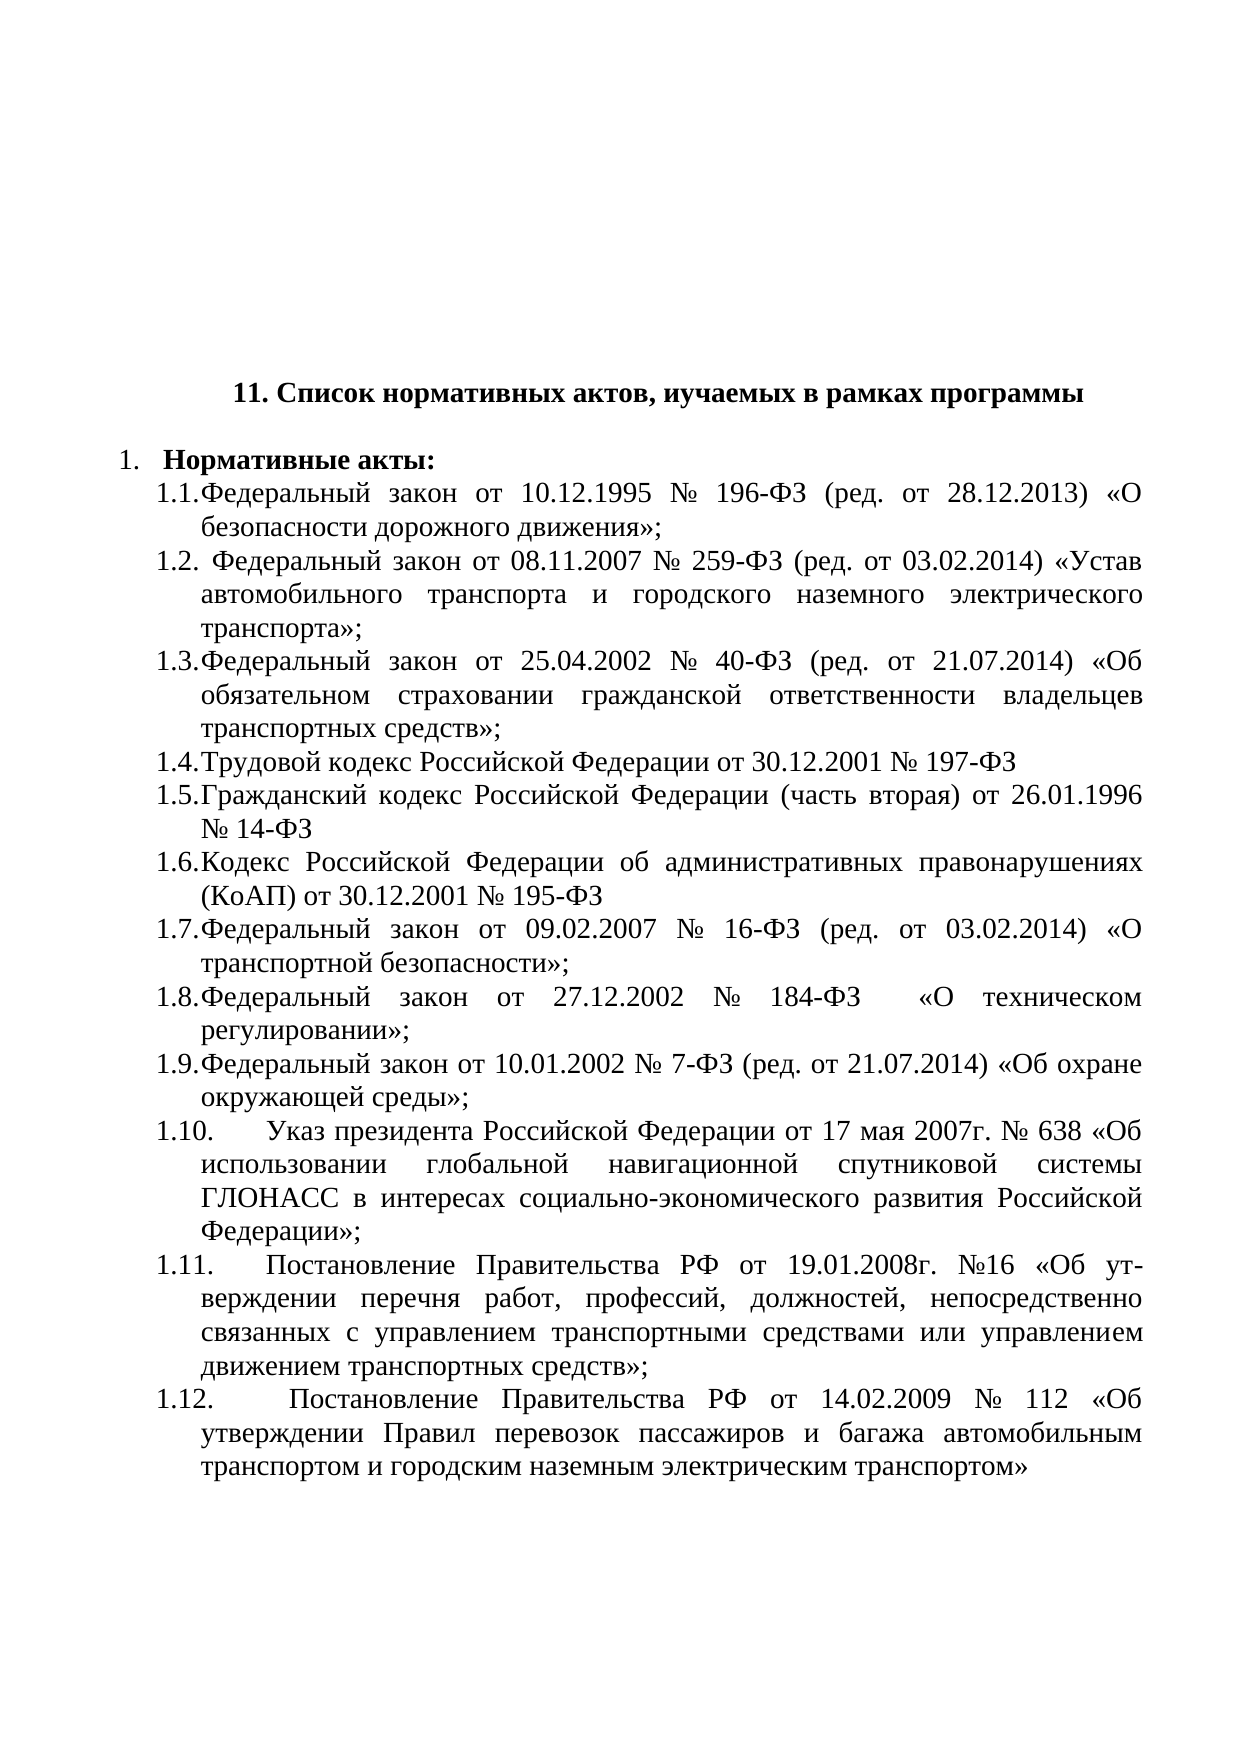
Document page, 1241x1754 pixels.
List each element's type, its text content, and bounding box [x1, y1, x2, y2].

list Гражданский кодекс Российской Федерации (часть вторая) от 26.01.1996 № 14-ФЗ [156, 777, 1143, 844]
list Указ президента Российской Федерации от 17 мая 2007г. № 638 «Об использовании глобальной навигационной спутниковой системы ГЛОНАСС в интересах социально-экономического развития Российской Федерации»; [156, 1113, 1143, 1247]
list Федеральный закон от 27.12.2002 № 184-ФЗ «О техническом регулировании»; [156, 979, 1143, 1046]
list Федеральный закон от 08.11.2007 № 259-ФЗ (ред. от 03.02.2014) «Устав автомобильного транспорта и городского наземного электрического транспорта»; [156, 543, 1143, 643]
list Федеральный закон от 25.04.2002 № 40-ФЗ (ред. от 21.07.2014) «Об обязательном страховании гражданской ответственности владельцев транспортных средств»; [156, 643, 1143, 744]
list Постановление Правительства РФ от 14.02.2009 № 112 «Об утверждении Правил перевозок пассажиров и багажа автомобильным транспортом и городским наземным электрическим транспортом» [156, 1381, 1143, 1482]
list Нормативные акты: [118, 442, 1143, 476]
list Федеральный закон от 09.02.2007 № 16-ФЗ (ред. от 03.02.2014) «О транспортной безопасности»; [156, 912, 1143, 979]
list Кодекс Российской Федерации об административных правонарушениях (КоАП) от 30.12.2001 № 195-ФЗ [156, 844, 1143, 912]
list Федеральный закон от 10.01.2002 № 7-ФЗ (ред. от 21.07.2014) «Об охране окружающей среды»; [156, 1046, 1143, 1113]
list Трудовой кодекс Российской Федерации от 30.12.2001 № 197-ФЗ [156, 744, 1143, 777]
list Постановление Правительства РФ от 19.01.2008г. №16 «Об утверждении перечня работ, профессий, должностей, непосредственно связанных с управлением транспортными средствами или управлением движением транспортных средств»; [156, 1247, 1143, 1381]
list Федеральный закон от 10.12.1995 № 196-ФЗ (ред. от 28.12.2013) «О безопасности дорожного движения»; [156, 476, 1143, 543]
subtitle 11. Список нормативных актов, иучаемых в рамках программы [192, 375, 1125, 408]
